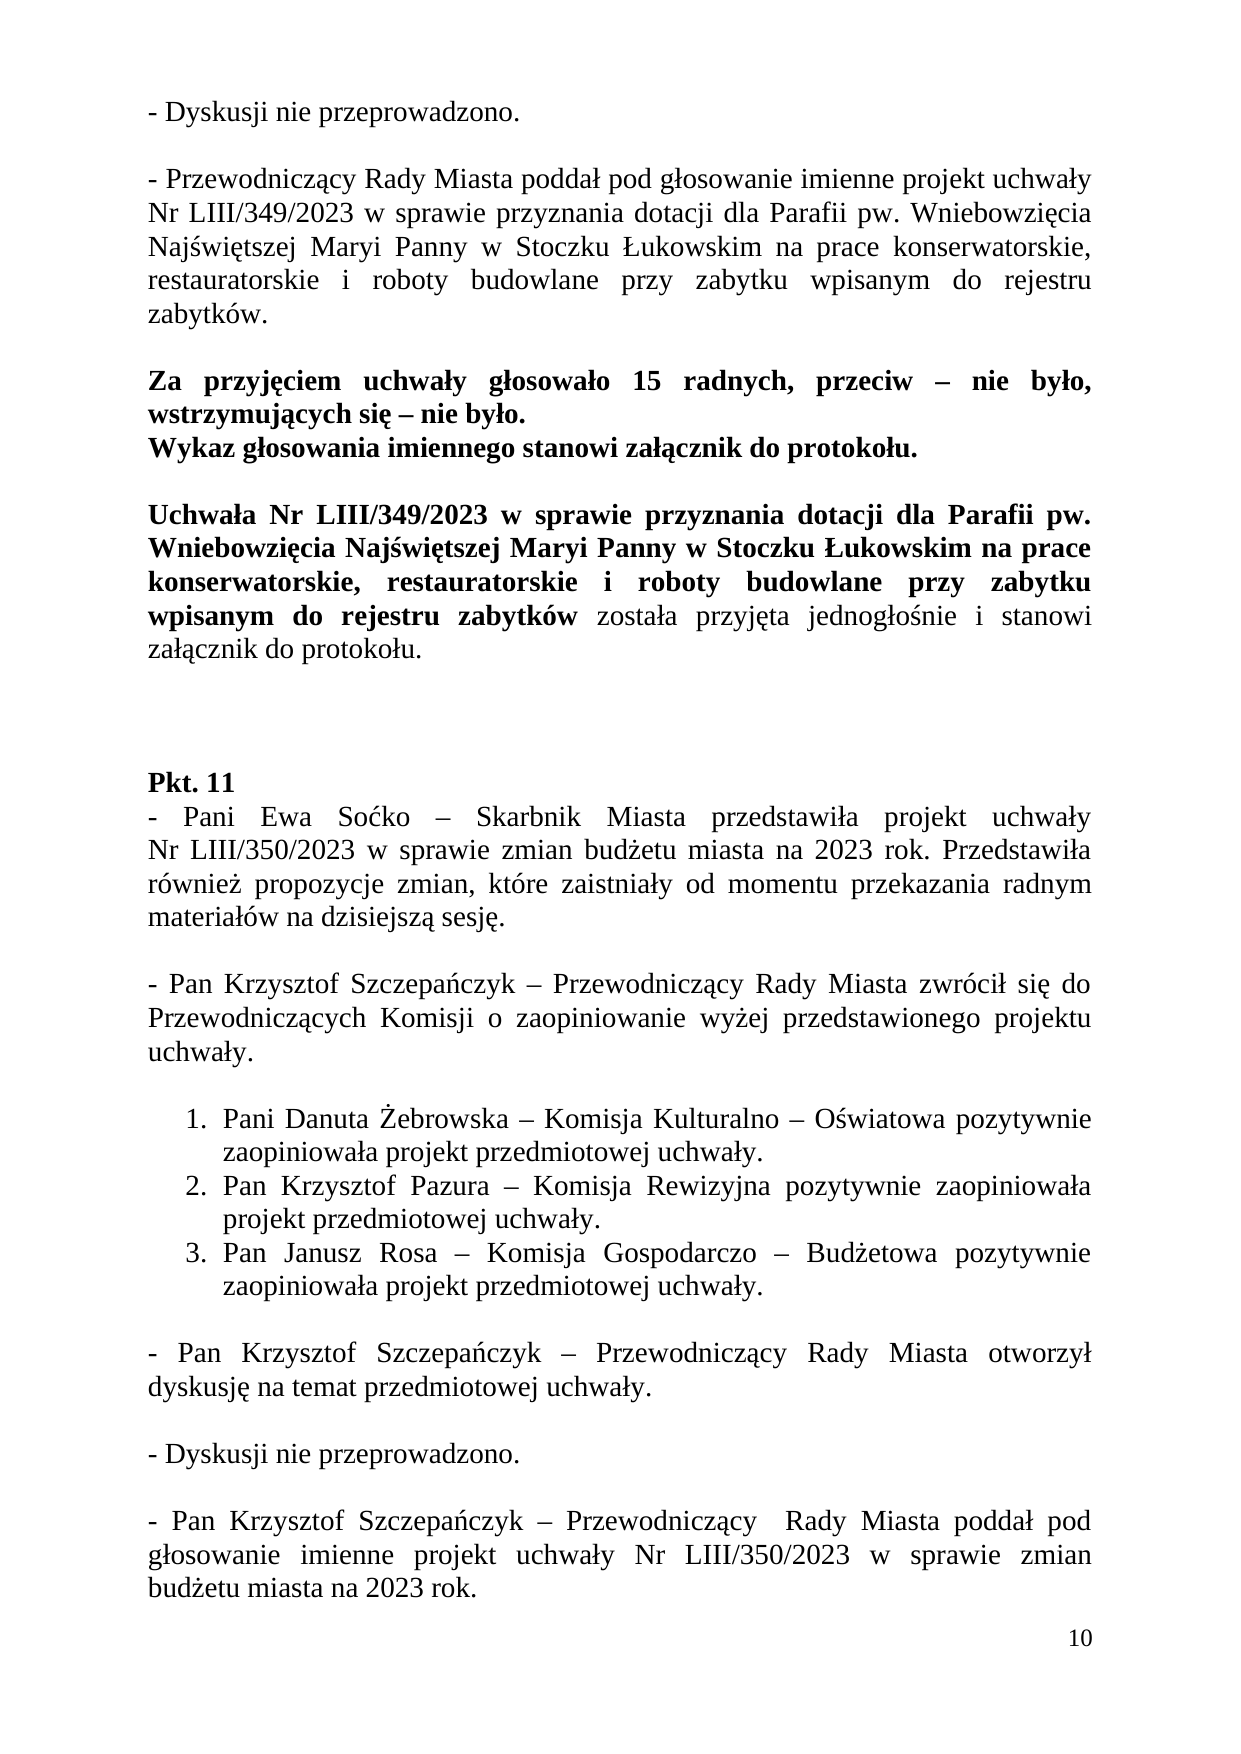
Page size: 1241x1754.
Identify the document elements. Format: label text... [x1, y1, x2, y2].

text Wykaz głosowania imiennego stanowi załącznik do protokołu. [148, 430, 1092, 463]
text - Pan Krzysztof Szczepańczyk – Przewodniczący Rady Miasta otworzył dyskusję na temat przedmiotowej uchwały. [148, 1336, 1092, 1403]
list Pan Krzysztof Pazura – Komisja Rewizyjna pozytywnie zaopiniowała projekt przedmiotowej uchwały. [185, 1168, 1092, 1235]
text - Pani Ewa Soćko – Skarbnik Miasta przedstawiła projekt uchwały Nr LIII/350/2023 w sprawie zmian budżetu miasta na 2023 rok. Przedstawiła również propozycje zmian, które zaistniały od momentu przekazania radnym materiałów na dzisiejszą sesję. [148, 799, 1092, 933]
text - Pan Krzysztof Szczepańczyk – Przewodniczący Rady Miasta poddał pod głosowanie imienne projekt uchwały Nr LIII/350/2023 w sprawie zmian budżetu miasta na 2023 rok. [148, 1503, 1092, 1604]
text Uchwała Nr LIII/349/2023 w sprawie przyznania dotacji dla Parafii pw. Wniebowzięcia Najświętszej Maryi Panny w Stoczku Łukowskim na prace konserwatorskie, restauratorskie i roboty budowlane przy zabytku wpisanym do rejestru zabytków została przyjęta jednogłośnie i stanowi załącznik do protokołu. [148, 497, 1092, 665]
text Za przyjęciem uchwały głosowało 15 radnych, przeciw – nie było, wstrzymujących się – nie było. [148, 363, 1092, 430]
text - Pan Krzysztof Szczepańczyk – Przewodniczący Rady Miasta zwrócił się do Przewodniczących Komisji o zaopiniowanie wyżej przedstawionego projektu uchwały. [148, 967, 1092, 1067]
list Pan Janusz Rosa – Komisja Gospodarczo – Budżetowa pozytywnie zaopiniowała projekt przedmiotowej uchwały. [185, 1235, 1092, 1302]
text - Przewodniczący Rady Miasta poddał pod głosowanie imienne projekt uchwały Nr LIII/349/2023 w sprawie przyznania dotacji dla Parafii pw. Wniebowzięcia Najświętszej Maryi Panny w Stoczku Łukowskim na prace konserwatorskie, restauratorskie i roboty budowlane przy zabytku wpisanym do rejestru zabytków. [148, 162, 1092, 329]
text Pkt. 11 [148, 765, 1092, 799]
text - Dyskusji nie przeprowadzono. [148, 94, 1092, 128]
text - Dyskusji nie przeprowadzono. [148, 1436, 1092, 1470]
list Pani Danuta Żebrowska – Komisja Kulturalno – Oświatowa pozytywnie zaopiniowała projekt przedmiotowej uchwały. [185, 1101, 1092, 1168]
